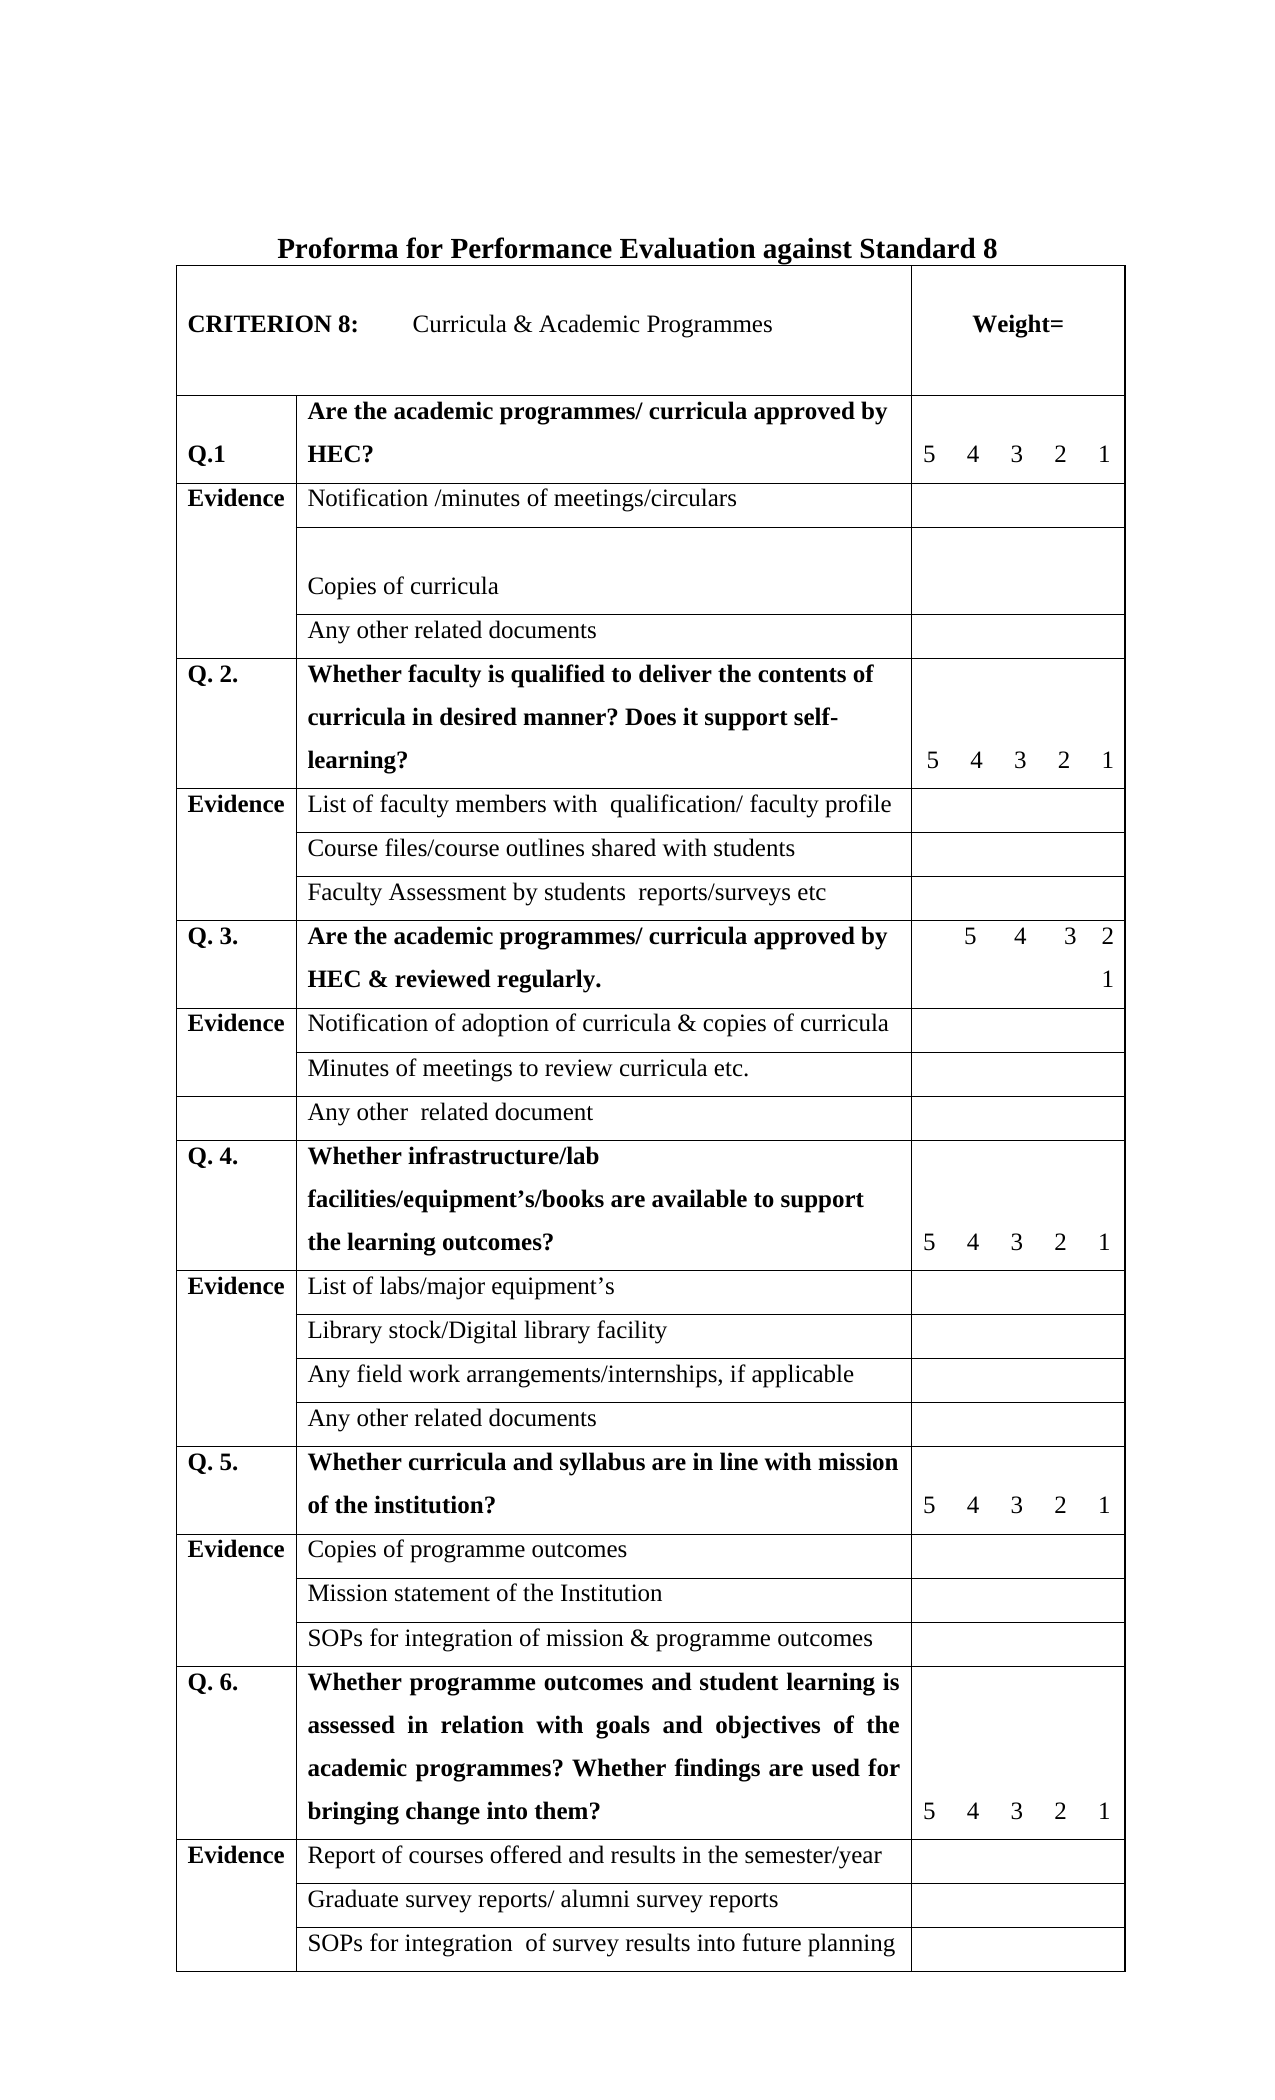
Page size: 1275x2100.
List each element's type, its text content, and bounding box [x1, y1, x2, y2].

table_cell Minutes of meetings to review curricula etc. [297, 1053, 911, 1096]
table_cell Q. 6. [177, 1667, 296, 1839]
table_cell [912, 615, 1124, 658]
table_header Weight= [912, 266, 1124, 395]
table_cell Library stock/Digital library facility [297, 1315, 911, 1358]
table_cell Any other related documents [297, 615, 911, 658]
table_cell Q. 2. [177, 659, 296, 788]
table_cell 5 4 3 2 1 [912, 1141, 1124, 1270]
table_cell Evidence [177, 1009, 296, 1096]
table_cell [912, 528, 1124, 614]
table_cell Any other related documents [297, 1403, 911, 1446]
table_cell [912, 1535, 1124, 1577]
table_cell [912, 1009, 1124, 1052]
table_cell [912, 1359, 1124, 1402]
table_cell 5 4 3 2 1 [912, 396, 1124, 482]
table_cell Q. 3. [177, 921, 296, 1007]
table_cell [912, 1623, 1124, 1666]
table_cell [912, 877, 1124, 920]
table_cell Q.1 [177, 396, 296, 482]
table_cell Graduate survey reports/ alumni survey reports [297, 1884, 911, 1927]
table_cell [912, 1315, 1124, 1358]
table_cell Copies of programme outcomes [297, 1535, 911, 1577]
table_cell Are the academic programmes/ curricula approved by HEC? [297, 396, 911, 482]
table_cell Any field work arrangements/internships, if applicable [297, 1359, 911, 1402]
table_cell 5 4 3 2 1 [912, 921, 1124, 1007]
table_cell Whether faculty is qualified to deliver the contents of curricula in desired manner? Does it support self-learning? [297, 659, 911, 788]
table_cell SOPs for integration of mission & programme outcomes [297, 1623, 911, 1666]
table_cell Notification /minutes of meetings/circulars [297, 484, 911, 527]
table_header CRITERION 8: Curricula & Academic Programmes [177, 266, 911, 395]
table_cell [912, 484, 1124, 527]
table_cell Copies of curricula [297, 528, 911, 614]
table_cell Whether programme outcomes and student learning is assessed in relation with goals and objectives of the academic programmes? Whether findings are used for bringing change into them? [297, 1667, 911, 1839]
table_cell Evidence [177, 1535, 296, 1666]
table_cell Evidence [177, 789, 296, 920]
table_cell [912, 1053, 1124, 1096]
table_cell Report of courses offered and results in the semester/year [297, 1840, 911, 1883]
table_cell [912, 789, 1124, 832]
table_cell Notification of adoption of curricula & copies of curricula [297, 1009, 911, 1052]
table_cell Evidence [177, 1840, 296, 1971]
table_cell 5 4 3 2 1 [912, 1667, 1124, 1839]
table_cell [912, 833, 1124, 876]
table_cell Any other related document [297, 1097, 911, 1140]
table_cell Whether curricula and syllabus are in line with mission of the institution? [297, 1447, 911, 1533]
table_cell [912, 1928, 1124, 1971]
table_cell List of faculty members with qualification/ faculty profile [297, 789, 911, 832]
table_cell Whether infrastructure/lab facilities/equipment’s/books are available to support the learning outcomes? [297, 1141, 911, 1270]
table_cell Course files/course outlines shared with students [297, 833, 911, 876]
table_cell List of labs/major equipment’s [297, 1271, 911, 1314]
table_cell 5 4 3 2 1 [912, 1447, 1124, 1533]
table_cell [912, 1271, 1124, 1314]
table_cell Q. 5. [177, 1447, 296, 1533]
table_cell [177, 1097, 296, 1140]
text Proforma for Performance Evaluation against Standard 8 [150, 231, 1125, 265]
table_cell [912, 1403, 1124, 1446]
table_cell Evidence [177, 1271, 296, 1446]
table_cell [912, 1840, 1124, 1883]
table_cell Q. 4. [177, 1141, 296, 1270]
table_cell Are the academic programmes/ curricula approved by HEC & reviewed regularly. [297, 921, 911, 1007]
table_cell SOPs for integration of survey results into future planning [297, 1928, 911, 1971]
table_cell Evidence [177, 484, 296, 658]
table_cell [912, 1097, 1124, 1140]
table_cell [912, 1579, 1124, 1622]
table_cell [912, 1884, 1124, 1927]
table_cell Faculty Assessment by students reports/surveys etc [297, 877, 911, 920]
table_cell Mission statement of the Institution [297, 1579, 911, 1622]
table_cell 5 4 3 2 1 [912, 659, 1124, 788]
